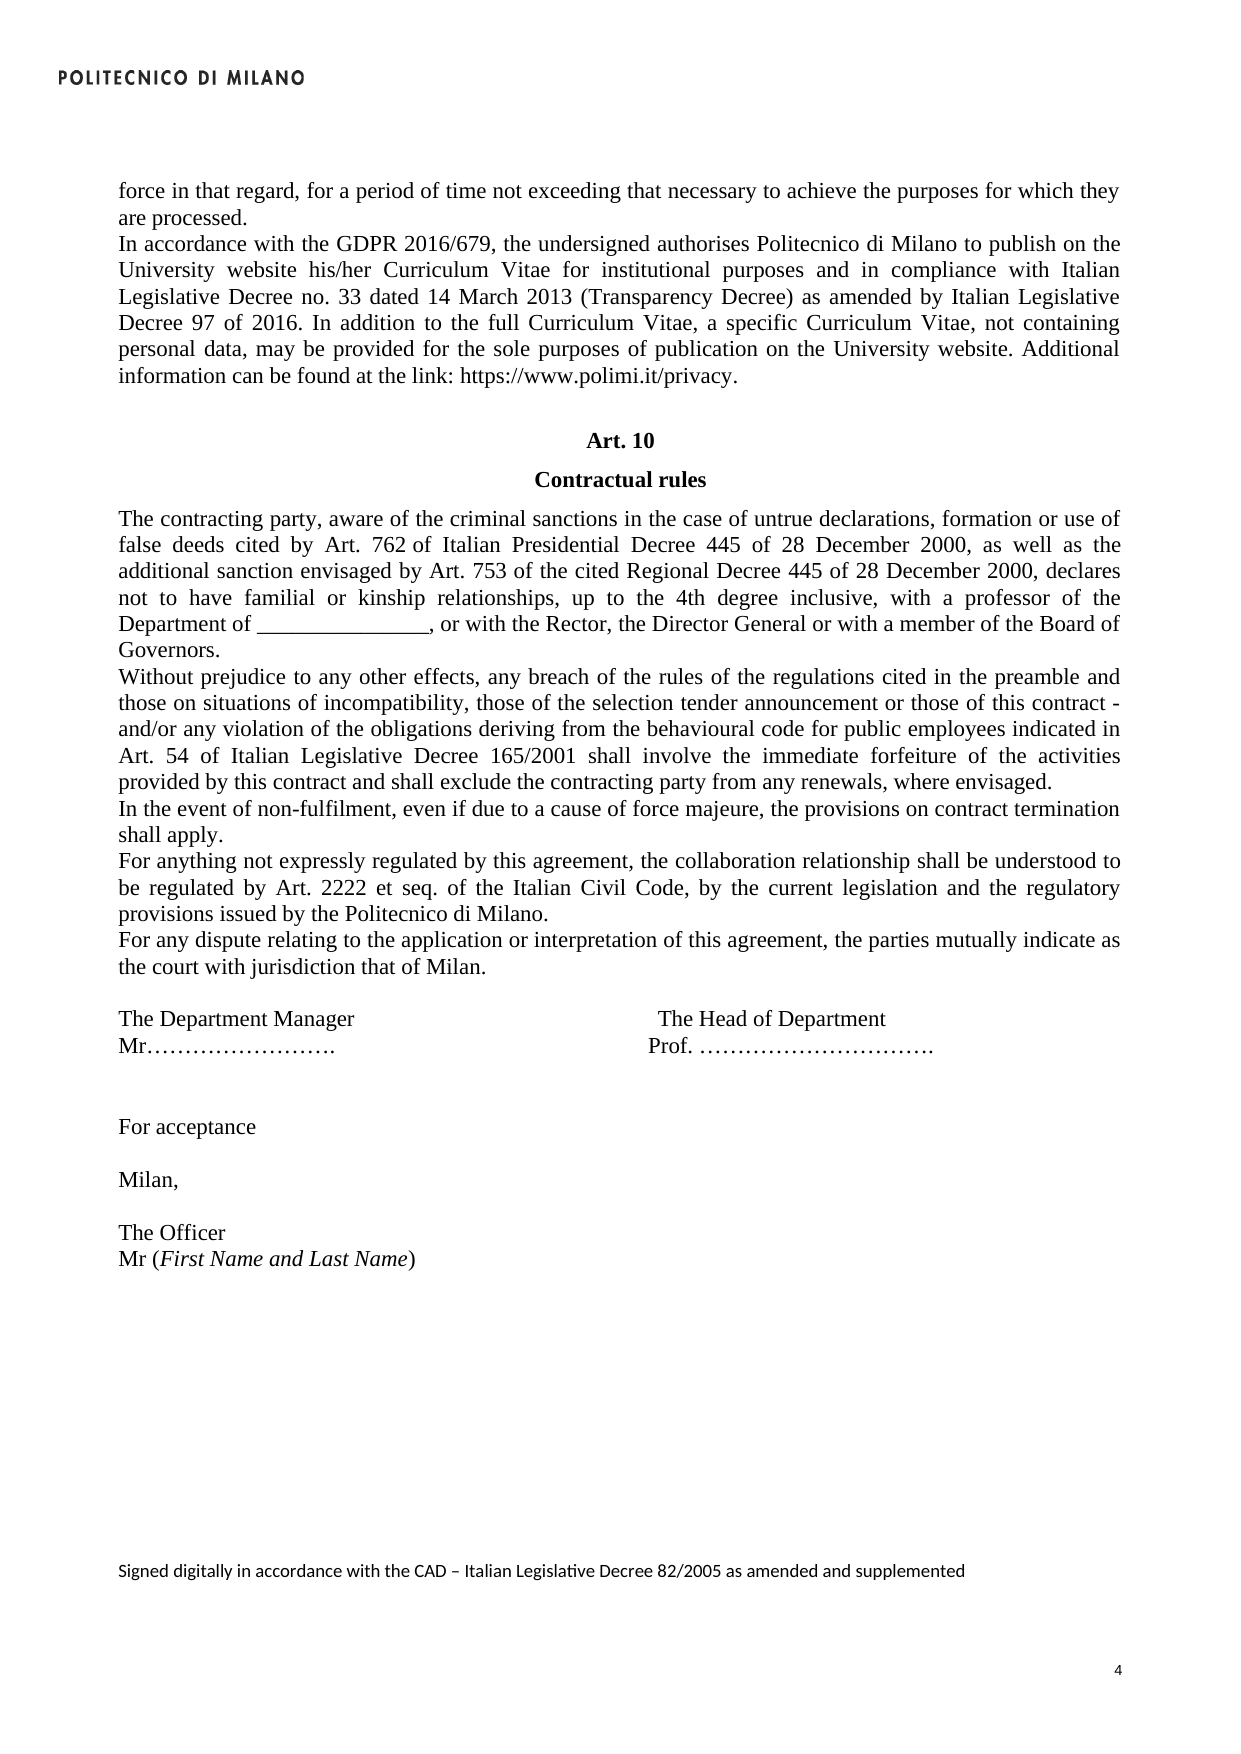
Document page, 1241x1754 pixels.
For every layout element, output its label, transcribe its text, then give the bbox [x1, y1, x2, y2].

text Mr (First Name and Last Name) [118, 1245, 1122, 1271]
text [118, 177, 1122, 230]
text The contracting party, aware of the criminal sanctions in the case of untrue declarations, formation or use of false deeds cited by Art. 762 of Italian Presidential Decree 445 of 28 December 2000, as well as the additional sanction envisaged by Art. 753 of the cited Regional Decree 445 of 28 December 2000, declares not to have familial or kinship relationships, up to the 4th degree inclusive, with a professor of the Department of _______________, or with the Rector, the Director General or with a member of the Board of Governors. [118, 505, 1122, 663]
text Signed digitally in accordance with the CAD – Italian Legislative Decree 82/2005 as amended and supplemented [118, 1559, 1126, 1582]
text For acceptance [118, 1113, 1122, 1139]
text Contractual rules [118, 466, 1123, 492]
text Art. 10 [118, 427, 1123, 453]
text Mr……………………. Prof. …………………………. [118, 1032, 1122, 1058]
text For anything not expressly regulated by this agreement, the collaboration relationship shall be understood to be regulated by Art. 2222 et seq. of the Italian Civil Code, by the current legislation and the regulatory provisions issued by the Politecnico di Milano. [118, 847, 1122, 926]
text For any dispute relating to the application or interpretation of this agreement, the parties mutually indicate as the court with jurisdiction that of Milan. [118, 926, 1122, 979]
text Milan, [118, 1166, 1122, 1192]
text In the event of non-fulfilment, even if due to a cause of force majeure, the provisions on contract termination shall apply. [118, 794, 1122, 847]
text The Officer [118, 1219, 1122, 1245]
text In accordance with the GDPR 2016/679, the undersigned authorises Politecnico di Milano to publish on the University website his/her Curriculum Vitae for institutional purposes and in compliance with Italian Legislative Decree no. 33 dated 14 March 2013 (Transparency Decree) as amended by Italian Legislative Decree 97 of 2016. In addition to the full Curriculum Vitae, a specific Curriculum Vitae, not containing personal data, may be provided for the sole purposes of publication on the University website. Additional information can be found at the link: https://www.polimi.it/privacy. [118, 230, 1122, 388]
picture [59, 70, 304, 85]
text Without prejudice to any other effects, any breach of the rules of the regulations cited in the preamble and those on situations of incompatibility, those of the selection tender announcement or those of this contract - and/or any violation of the obligations deriving from the behavioural code for public employees indicated in Art. 54 of Italian Legislative Decree 165/2001 shall involve the immediate forfeiture of the activities provided by this contract and shall exclude the contracting party from any renewals, where envisaged. [118, 663, 1122, 794]
text The Department Manager The Head of Department [118, 1005, 1122, 1032]
